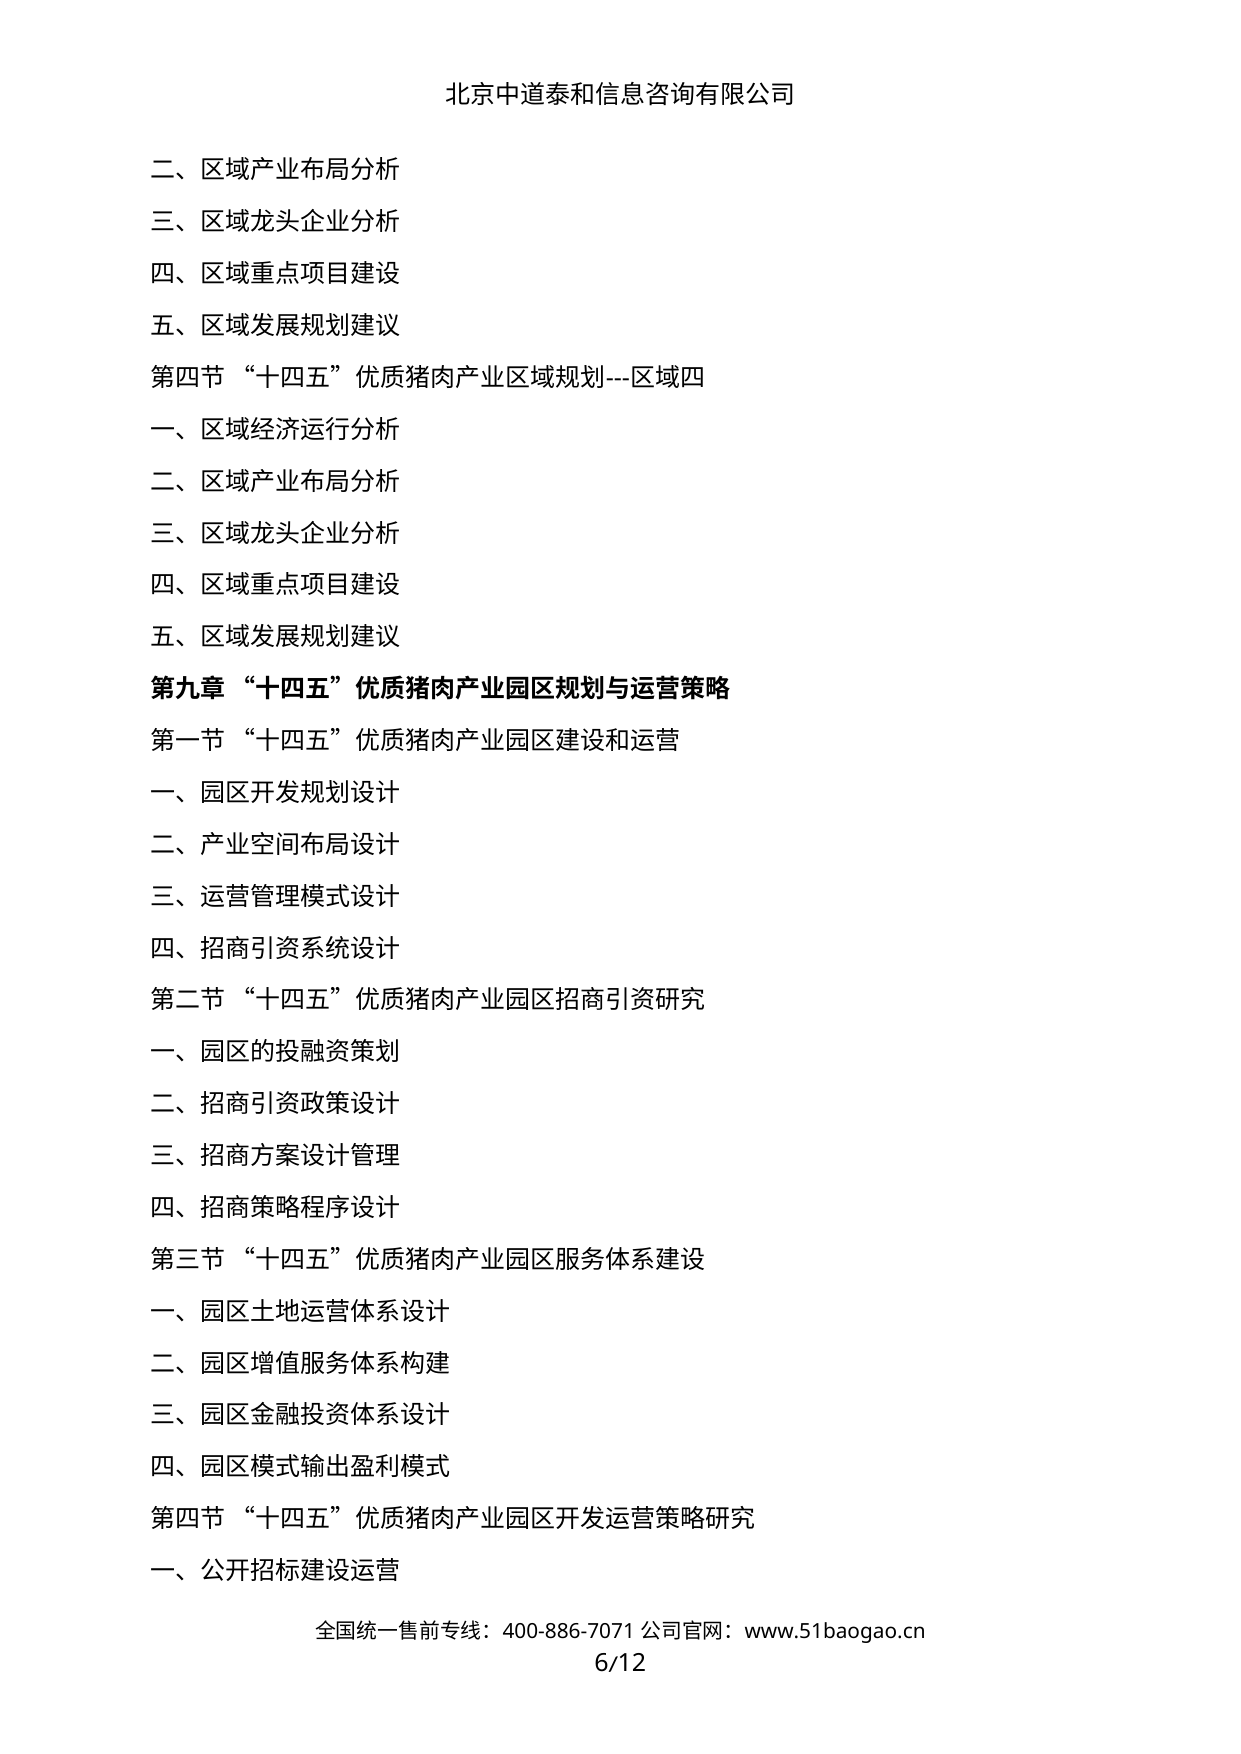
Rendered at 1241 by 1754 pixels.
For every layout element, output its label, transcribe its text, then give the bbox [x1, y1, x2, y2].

text 第四节 “十四五”优质猪肉产业园区开发运营策略研究 [150, 1499, 1090, 1535]
text 一、园区开发规划设计 [150, 772, 1090, 809]
text 三、区域龙头企业分析 [150, 202, 1090, 238]
text 二、区域产业布局分析 [150, 461, 1090, 497]
text 四、招商策略程序设计 [150, 1187, 1090, 1224]
text 一、公开招标建设运营 [150, 1551, 1090, 1587]
text 一、园区的投融资策划 [150, 1032, 1090, 1068]
text 第四节 “十四五”优质猪肉产业区域规划---区域四 [150, 357, 1090, 394]
text 四、区域重点项目建设 [150, 254, 1090, 290]
text 第三节 “十四五”优质猪肉产业园区服务体系建设 [150, 1239, 1090, 1276]
text 二、园区增值服务体系构建 [150, 1343, 1090, 1379]
text 三、招商方案设计管理 [150, 1136, 1090, 1172]
text 二、产业空间布局设计 [150, 824, 1090, 861]
text 第一节 “十四五”优质猪肉产业园区建设和运营 [150, 721, 1090, 757]
text 三、园区金融投资体系设计 [150, 1395, 1090, 1431]
text 四、招商引资系统设计 [150, 928, 1090, 964]
text 三、区域龙头企业分析 [150, 513, 1090, 549]
text 三、运营管理模式设计 [150, 876, 1090, 912]
text 二、区域产业布局分析 [150, 150, 1090, 186]
text 一、园区土地运营体系设计 [150, 1291, 1090, 1327]
text 二、招商引资政策设计 [150, 1084, 1090, 1120]
text 五、区域发展规划建议 [150, 617, 1090, 653]
text 第九章 “十四五”优质猪肉产业园区规划与运营策略 [150, 669, 1090, 705]
text 一、区域经济运行分析 [150, 409, 1090, 446]
text 四、区域重点项目建设 [150, 565, 1090, 601]
text 五、区域发展规划建议 [150, 306, 1090, 342]
text 第二节 “十四五”优质猪肉产业园区招商引资研究 [150, 980, 1090, 1016]
text 四、园区模式输出盈利模式 [150, 1447, 1090, 1483]
